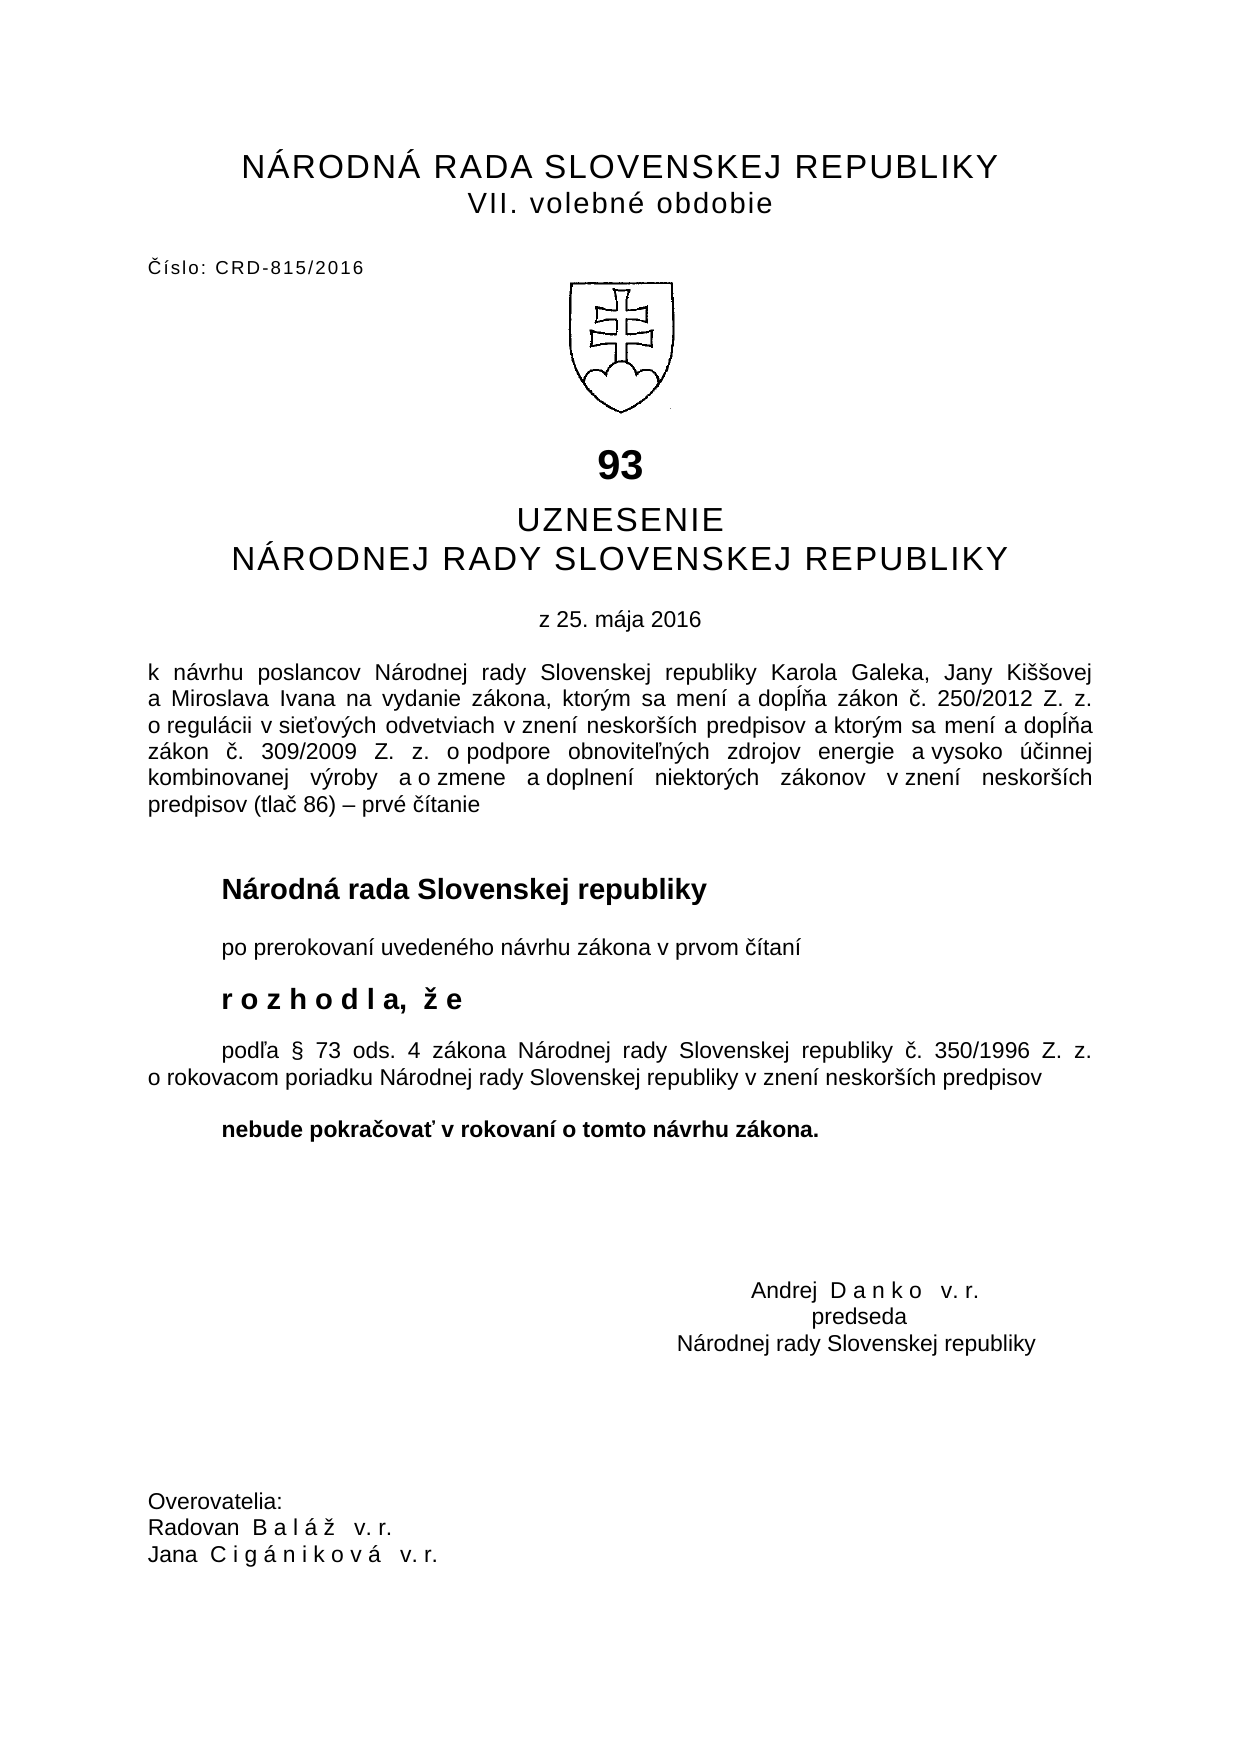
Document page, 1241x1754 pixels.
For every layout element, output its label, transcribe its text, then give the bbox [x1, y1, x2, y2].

text Andrej D a n k o v. r. [738, 1277, 1093, 1303]
text Radovan B a l á ž v. r. [148, 1514, 1093, 1541]
text Jana C i g á n i k o v á v. r. [148, 1541, 1093, 1567]
text nebude pokračovať v rokovaní o tomto návrhu zákona. [148, 1116, 1093, 1143]
subtitle NÁRODNEJ RADY SLOVENSKEJ REPUBLIKY [148, 539, 1093, 577]
text Číslo: CRD-815/2016 [148, 257, 1093, 279]
subtitle VII. volebné obdobie [148, 186, 1093, 219]
text 93 [148, 440, 1093, 488]
subtitle NÁRODNÁ RADA SLOVENSKEJ REPUBLIKY [148, 148, 1093, 186]
text Národná rada Slovenskej republiky [148, 872, 1093, 906]
text z 25. mája 2016 [148, 606, 1093, 632]
picture [563, 278, 677, 416]
text podľa § 73 ods. 4 zákona Národnej rady Slovenskej republiky č. 350/1996 Z. z. o rokovacom poriadku Národnej rady Slovenskej republiky v znení neskorších predpisov [148, 1037, 1093, 1090]
text predseda [748, 1303, 1093, 1330]
text Overovatelia: [148, 1488, 1093, 1514]
subtitle UZNESENIE [148, 501, 1093, 539]
text Národnej rady Slovenskej republiky [664, 1330, 1093, 1356]
subtitle r o z h o d l a, ž e [221, 982, 1093, 1016]
text k návrhu poslancov Národnej rady Slovenskej republiky Karola Galeka, Jany Kiššovej a Miroslava Ivana na vydanie zákona, ktorým sa mení a dopĺňa zákon č. 250/2012 Z. z. o regulácii v sieťových odvetviach v znení neskorších predpisov a ktorým sa mení a dopĺňa zákon č. 309/2009 Z. z. o podpore obnoviteľných zdrojov energie a vysoko účinnej kombinovanej výroby a o zmene a doplnení niektorých zákonov v znení neskorších predpisov (tlač 86) – prvé čítanie [148, 659, 1093, 817]
text po prerokovaní uvedeného návrhu zákona v prvom čítaní [148, 934, 1093, 961]
